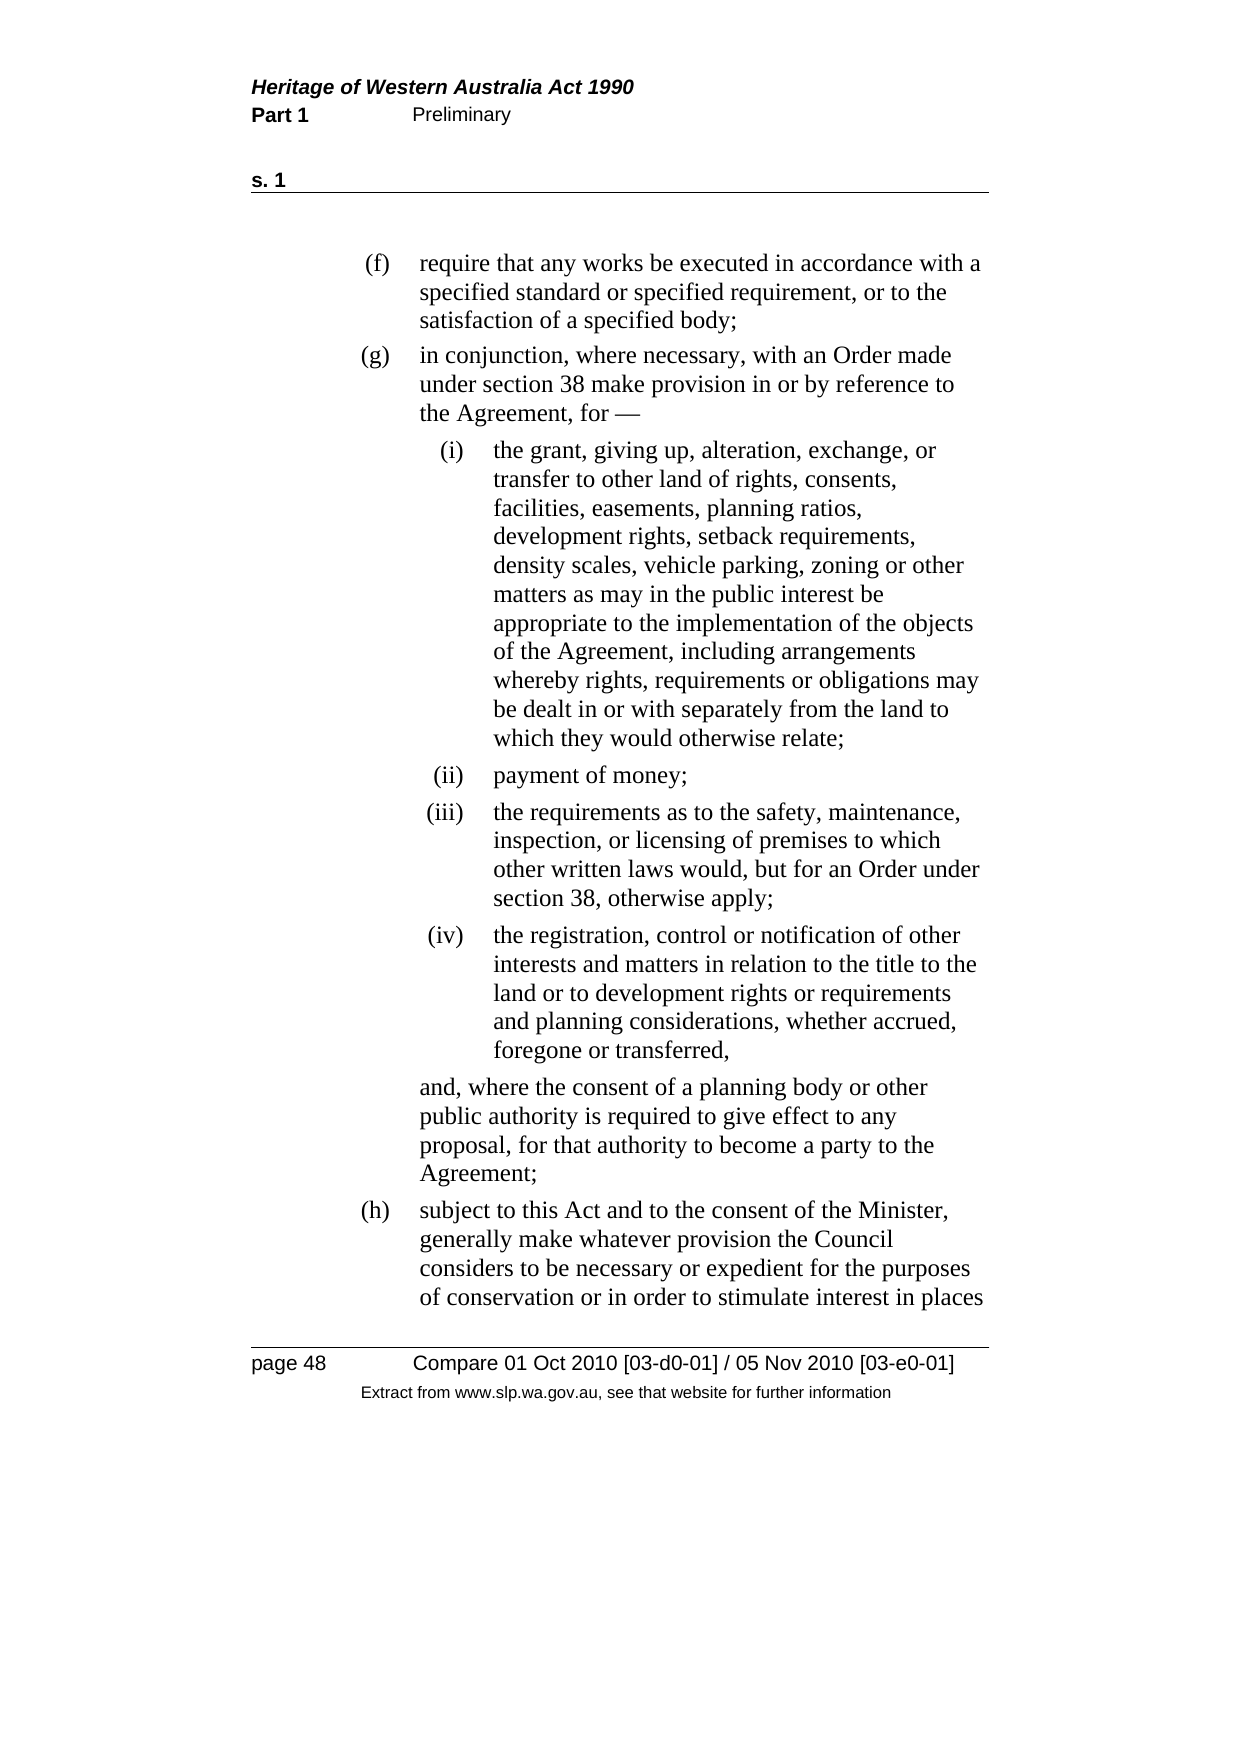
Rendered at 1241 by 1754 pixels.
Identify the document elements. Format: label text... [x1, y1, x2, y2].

text (f) require that any works be executed in accordance with a specified standard or specified requirement, or to the satisfaction of a specified body; [251, 248, 989, 334]
text (g) in conjunction, where necessary, with an Order made under section 38 make provision in or by reference to the Agreement, for — [251, 341, 989, 427]
text (iv) the registration, control or notification of other interests and matters in relation to the title to the land or to development rights or requirements and planning considerations, whether accrued, foregone or transferred, [251, 920, 989, 1064]
text (i) the grant, giving up, alteration, exchange, or transfer to other land of rights, consents, facilities, easements, planning ratios, development rights, setback requirements, density scales, vehicle parking, zoning or other matters as may in the public interest be appropriate to the implementation of the objects of the Agreement, including arrangements whereby rights, requirements or obligations may be dealt in or with separately from the land to which they would otherwise relate; [251, 435, 989, 751]
text (ii) payment of money; [251, 760, 989, 788]
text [251, 1196, 989, 1311]
text (iii) the requirements as to the safety, maintenance, inspection, or licensing of premises to which other written laws would, but for an Order under section 38, otherwise apply; [251, 797, 989, 912]
text and, where the consent of a planning body or other public authority is required to give effect to any proposal, for that authority to become a party to the Agreement; [251, 1072, 989, 1187]
